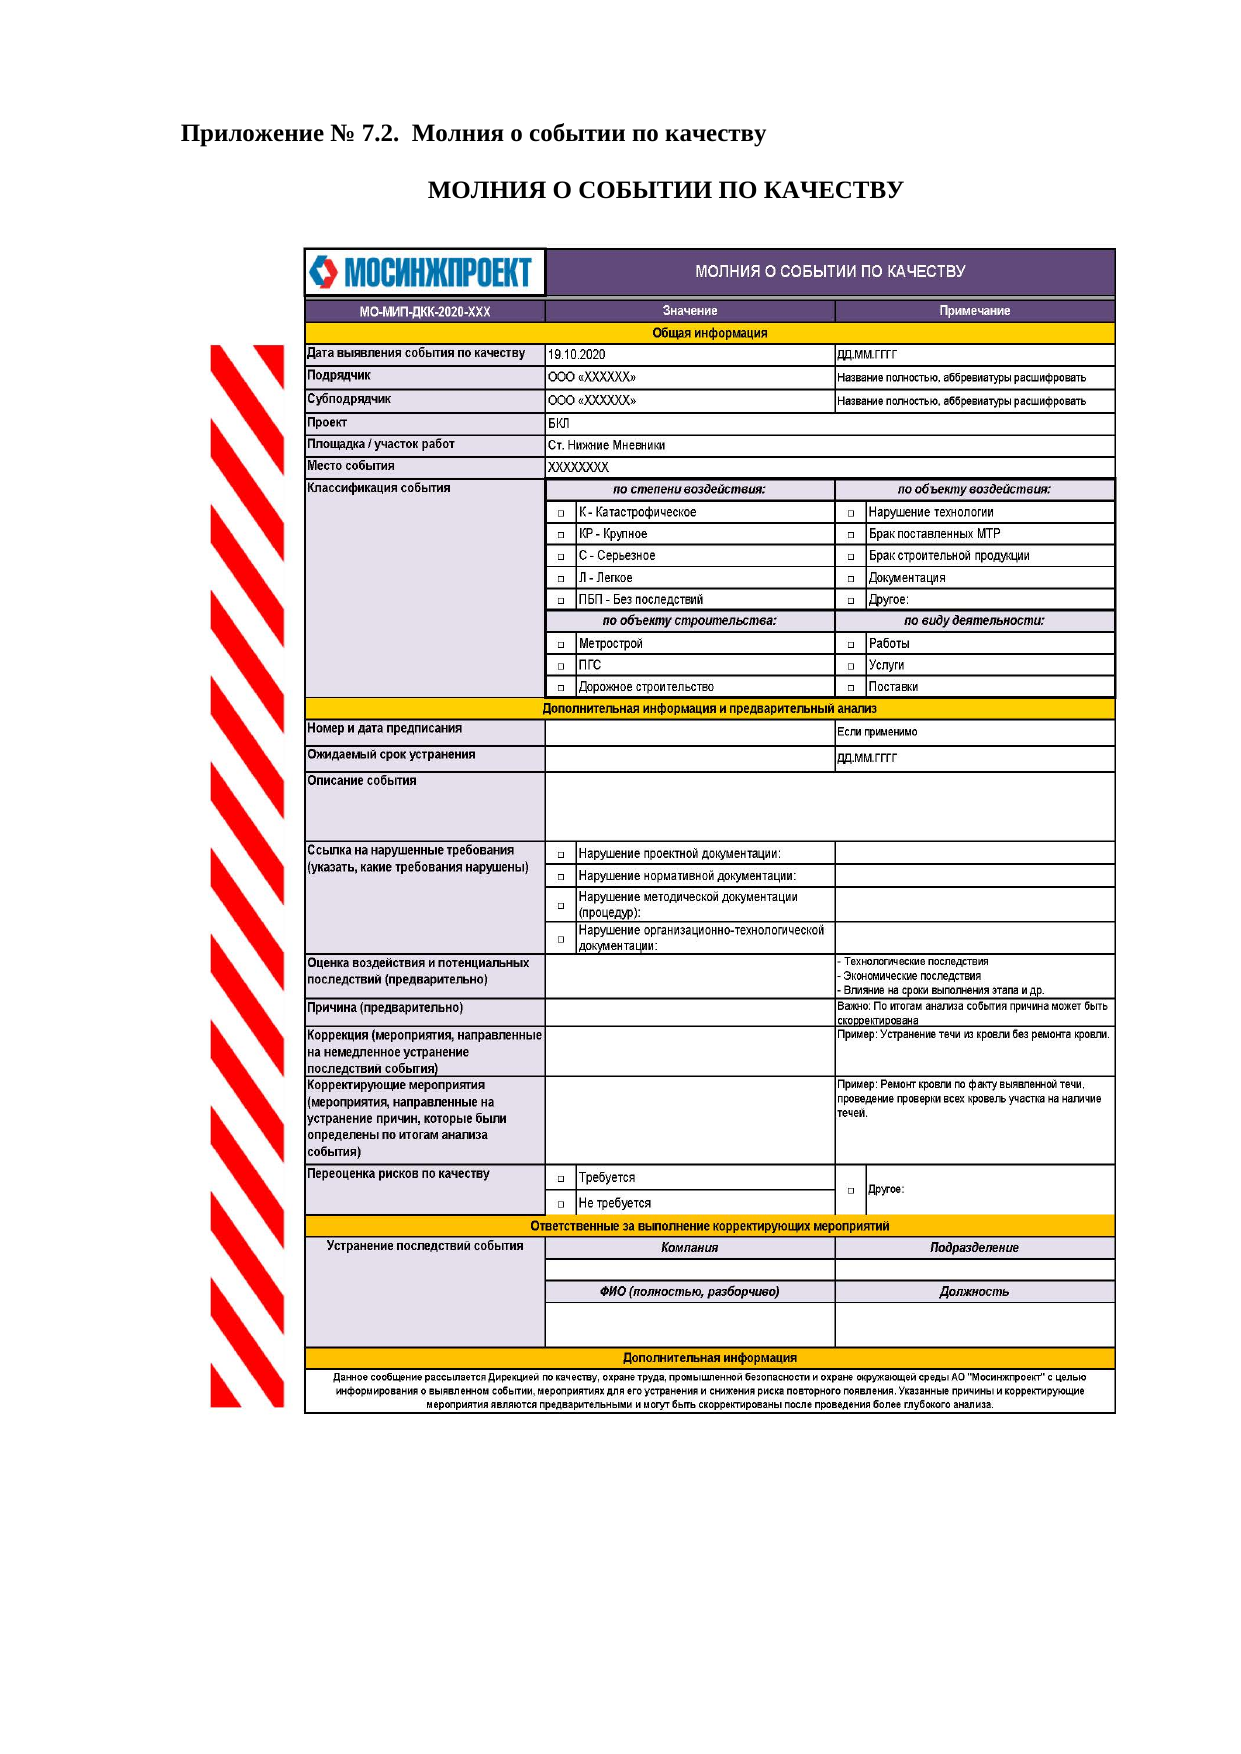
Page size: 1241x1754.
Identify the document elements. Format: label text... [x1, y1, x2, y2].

picture [180, 233, 1147, 1432]
text Молния о событии по качеству [122, 176, 1152, 204]
text Приложение № 7.2. Молния о событии по качеству [122, 118, 1152, 147]
